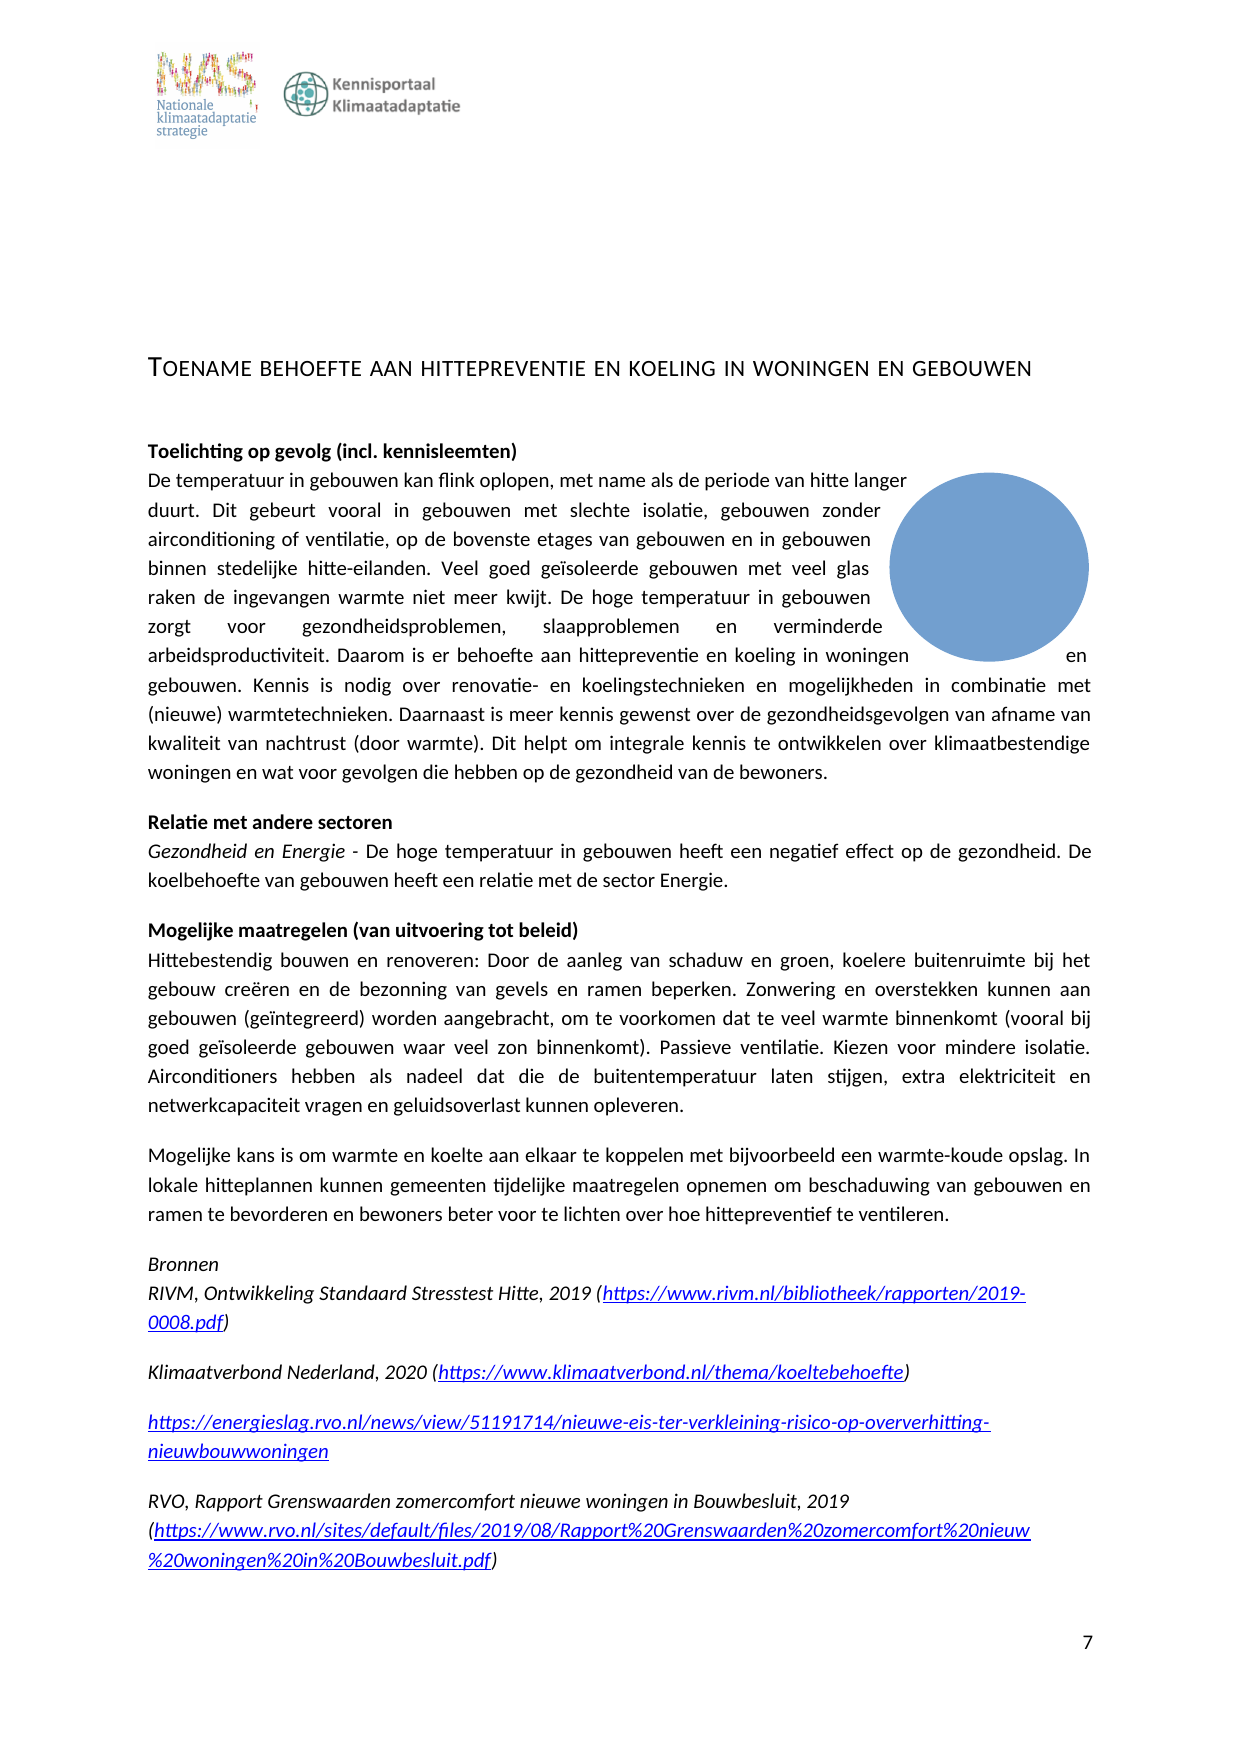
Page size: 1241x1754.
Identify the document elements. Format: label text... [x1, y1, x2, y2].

text Mogelijke kans is om warmte en koelte aan elkaar te koppelen met bijvoorbeeld een warmte-koude opslag. In lokale hitteplannen kunnen gemeenten tijdelijke maatregelen opnemen om beschaduwing van gebouwen en ramen te bevorderen en bewoners beter voor te lichten over hoe hittepreventief te ventileren. [148, 1143, 1093, 1226]
text Toelichting op gevolg (incl. kennisleemten) De temperatuur in gebouwen kan flink oplopen, met name als de periode van hitte langer duurt. Dit gebeurt vooral in gebouwen met slechte isolatie, gebouwen zonder airconditioning of ventilatie, op de bovenste etages van gebouwen en in gebouwen binnen stedelijke hitte-eilanden. Veel goed geïsoleerde gebouwen met veel glas raken de ingevangen warmte niet meer kwijt. De hoge temperatuur in gebouwen zorgt voor gezondheidsproblemen, slaapproblemen en verminderde arbeidsproductiviteit. Daarom is er behoefte aan hittepreventie en koeling in woningen en gebouwen. Kennis is nodig over renovatie- en koelingstechnieken en mogelijkheden in combinatie met (nieuwe) warmtetechnieken. Daarnaast is meer kennis gewenst over de gezondheidsgevolgen van afname van kwaliteit van nachtrust (door warmte). Dit helpt om integrale kennis te ontwikkelen over klimaatbestendige woningen en wat voor gevolgen die hebben op de gezondheid van de bewoners. [148, 438, 1093, 785]
text Mogelijke maatregelen (van uitvoering tot beleid) Hittebestendig bouwen en renoveren: Door de aanleg van schaduw en groen, koelere buitenruimte bij het gebouw creëren en de bezonning van gevels en ramen beperken. Zonwering en overstekken kunnen aan gebouwen (geïntegreerd) worden aangebracht, om te voorkomen dat te veel warmte binnenkomt (vooral bij goed geïsoleerde gebouwen waar veel zon binnenkomt). Passieve ventilatie. Kiezen voor mindere isolatie. Airconditioners hebben als nadeel dat die de buitentemperatuur laten stijgen, extra elektriciteit en netwerkcapaciteit vragen en geluidsoverlast kunnen opleveren. [148, 918, 1093, 1118]
text RVO, Rapport Grenswaarden zomercomfort nieuwe woningen in Bouwbesluit, 2019 (https://www.rvo.nl/sites/default/files/2019/08/Rapport%20Grenswaarden%20zomercomfort%20nieuw%20woningen%20in%20Bouwbesluit.pdf) [148, 1488, 1093, 1572]
text https://energieslag.rvo.nl/news/view/51191714/nieuwe-eis-ter-verkleining-risico-op-oververhitting-nieuwbouwwoningen [148, 1409, 1093, 1464]
picture [280, 66, 463, 122]
text Relatie met andere sectoren Gezondheid en Energie - De hoge temperatuur in gebouwen heeft een negatief effect op de gezondheid. De koelbehoefte van gebouwen heeft een relatie met de sector Energie. [148, 809, 1093, 893]
text Bronnen RIVM, Ontwikkeling Standaard Stresstest Hitte, 2019 (https://www.rivm.nl/bibliotheek/rapporten/2019-0008.pdf) [148, 1251, 1093, 1335]
text Klimaatverbond Nederland, 2020 (https://www.klimaatverbond.nl/thema/koeltebehoefte) [148, 1359, 1093, 1385]
subtitle Toename behoefte aan hittepreventie en koeling in woningen en gebouwen [148, 348, 1093, 383]
picture [154, 42, 261, 149]
